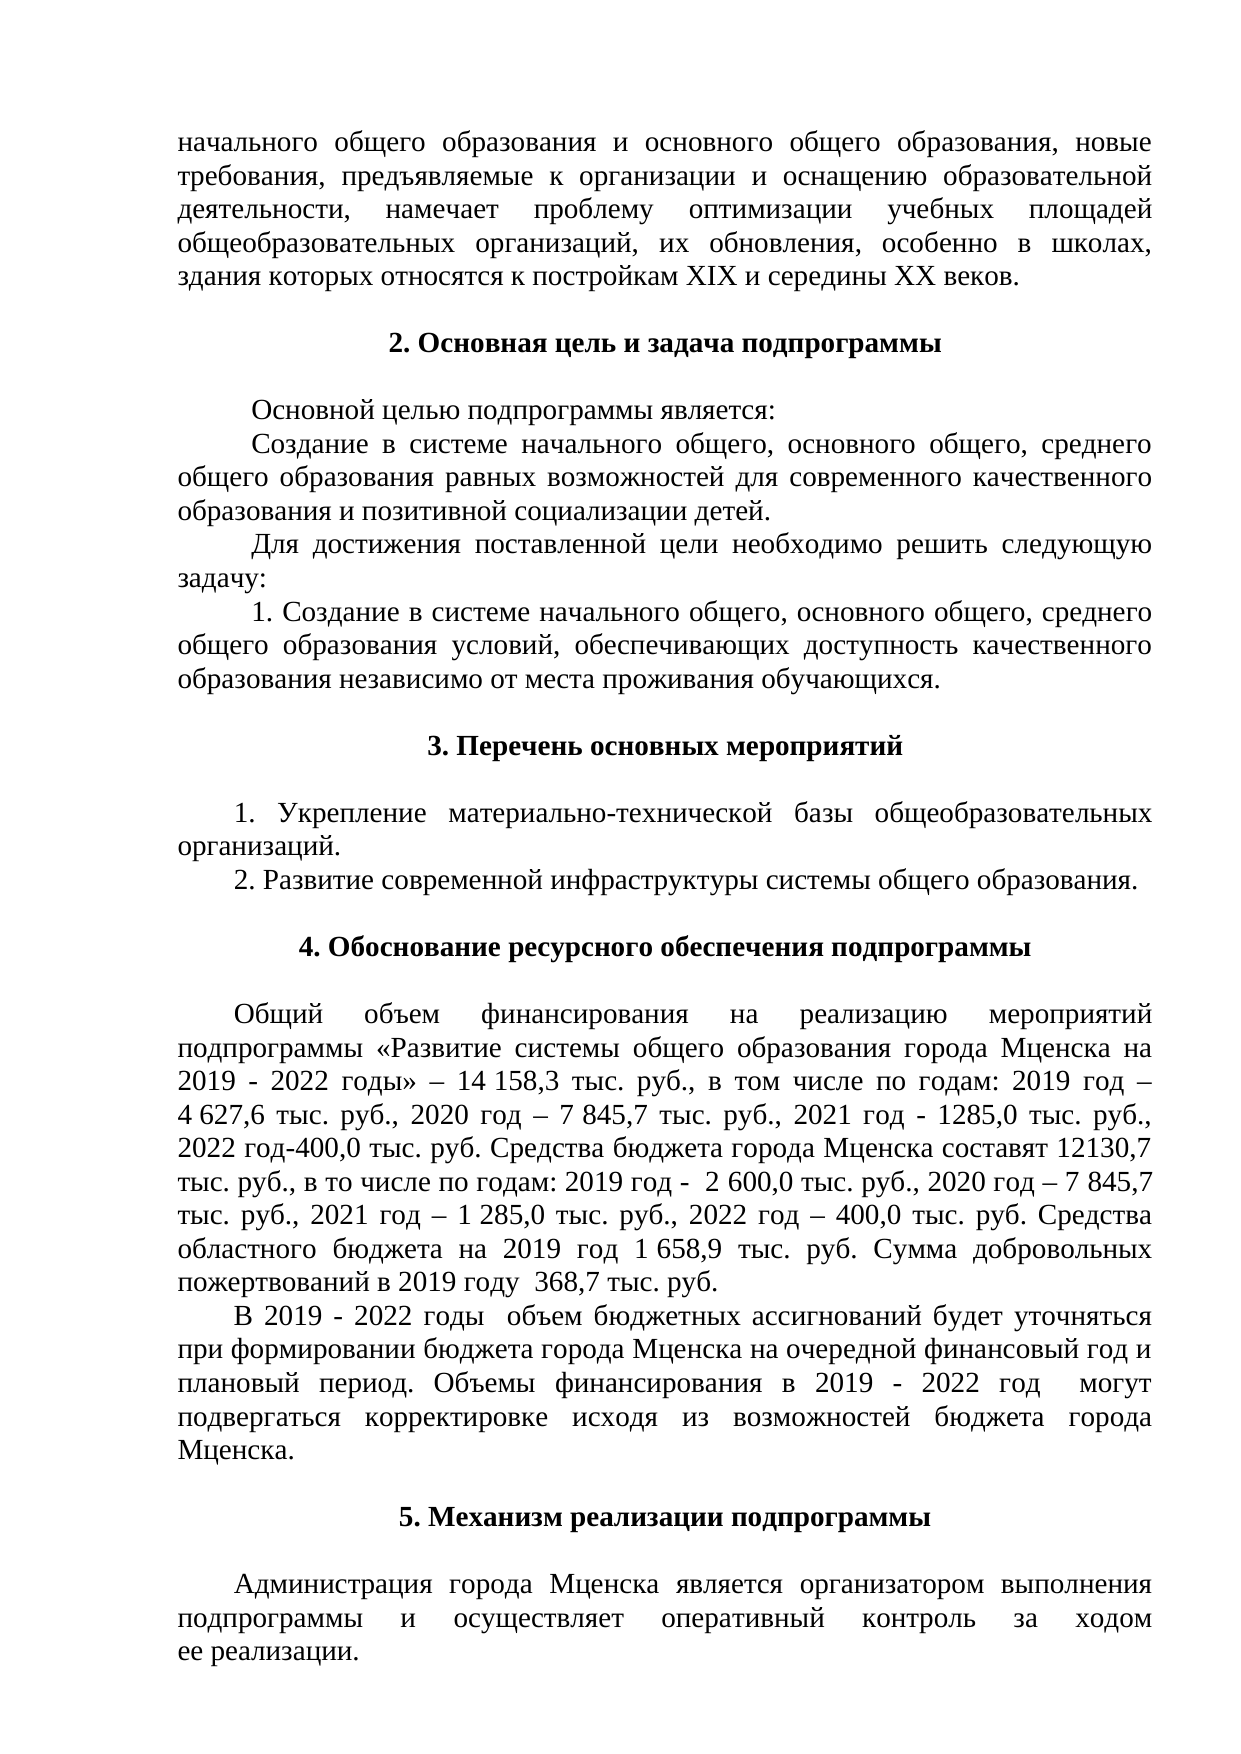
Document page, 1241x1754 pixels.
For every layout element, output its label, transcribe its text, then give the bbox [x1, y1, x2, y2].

title 4. Обоснование ресурсного обеспечения подпрограммы [177, 929, 1153, 963]
text Администрация города Мценска является организатором выполнения подпрограммы и осуществляет оперативный контроль за ходом ее реализации. [177, 1566, 1153, 1667]
title 3. Перечень основных мероприятий [177, 728, 1153, 761]
text Общий объем финансирования на реализацию мероприятий подпрограммы «Развитие системы общего образования города Мценска на 2019 - 2022 годы» – 14 158,3 тыс. руб., в том числе по годам: 2019 год – 4 627,6 тыс. руб., 2020 год – 7 845,7 тыс. руб., 2021 год - 1285,0 тыс. руб., 2022 год-400,0 тыс. руб. Средства бюджета города Мценска составят 12130,7 тыс. руб., в то числе по годам: 2019 год - 2 600,0 тыс. руб., 2020 год – 7 845,7 тыс. руб., 2021 год – 1 285,0 тыс. руб., 2022 год – 400,0 тыс. руб. Средства областного бюджета на 2019 год 1 658,9 тыс. руб. Сумма добровольных пожертвований в 2019 году 368,7 тыс. руб. [177, 996, 1153, 1298]
text В 2019 - 2022 годы объем бюджетных ассигнований будет уточняться при формировании бюджета города Мценска на очередной финансовый год и плановый период. Объемы финансирования в 2019 - 2022 год могут подвергаться корректировке исходя из возможностей бюджета города Мценска. [177, 1298, 1153, 1466]
text Для достижения поставленной цели необходимо решить следующую задачу: [177, 527, 1153, 594]
text 1. Создание в системе начального общего, основного общего, среднего общего образования условий, обеспечивающих доступность качественного образования независимо от места проживания обучающихся. [177, 594, 1153, 694]
text Основной целью подпрограммы является: [177, 392, 1153, 426]
text 1. Укрепление материально-технической базы общеобразовательных организаций. [177, 795, 1153, 862]
title 5. Механизм реализации подпрограммы [177, 1499, 1153, 1533]
text Создание в системе начального общего, основного общего, среднего общего образования равных возможностей для современного качественного образования и позитивной социализации детей. [177, 426, 1153, 527]
text 2. Развитие современной инфраструктуры системы общего образования. [177, 862, 1153, 896]
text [177, 124, 1153, 292]
title 2. Основная цель и задача подпрограммы [177, 325, 1153, 359]
